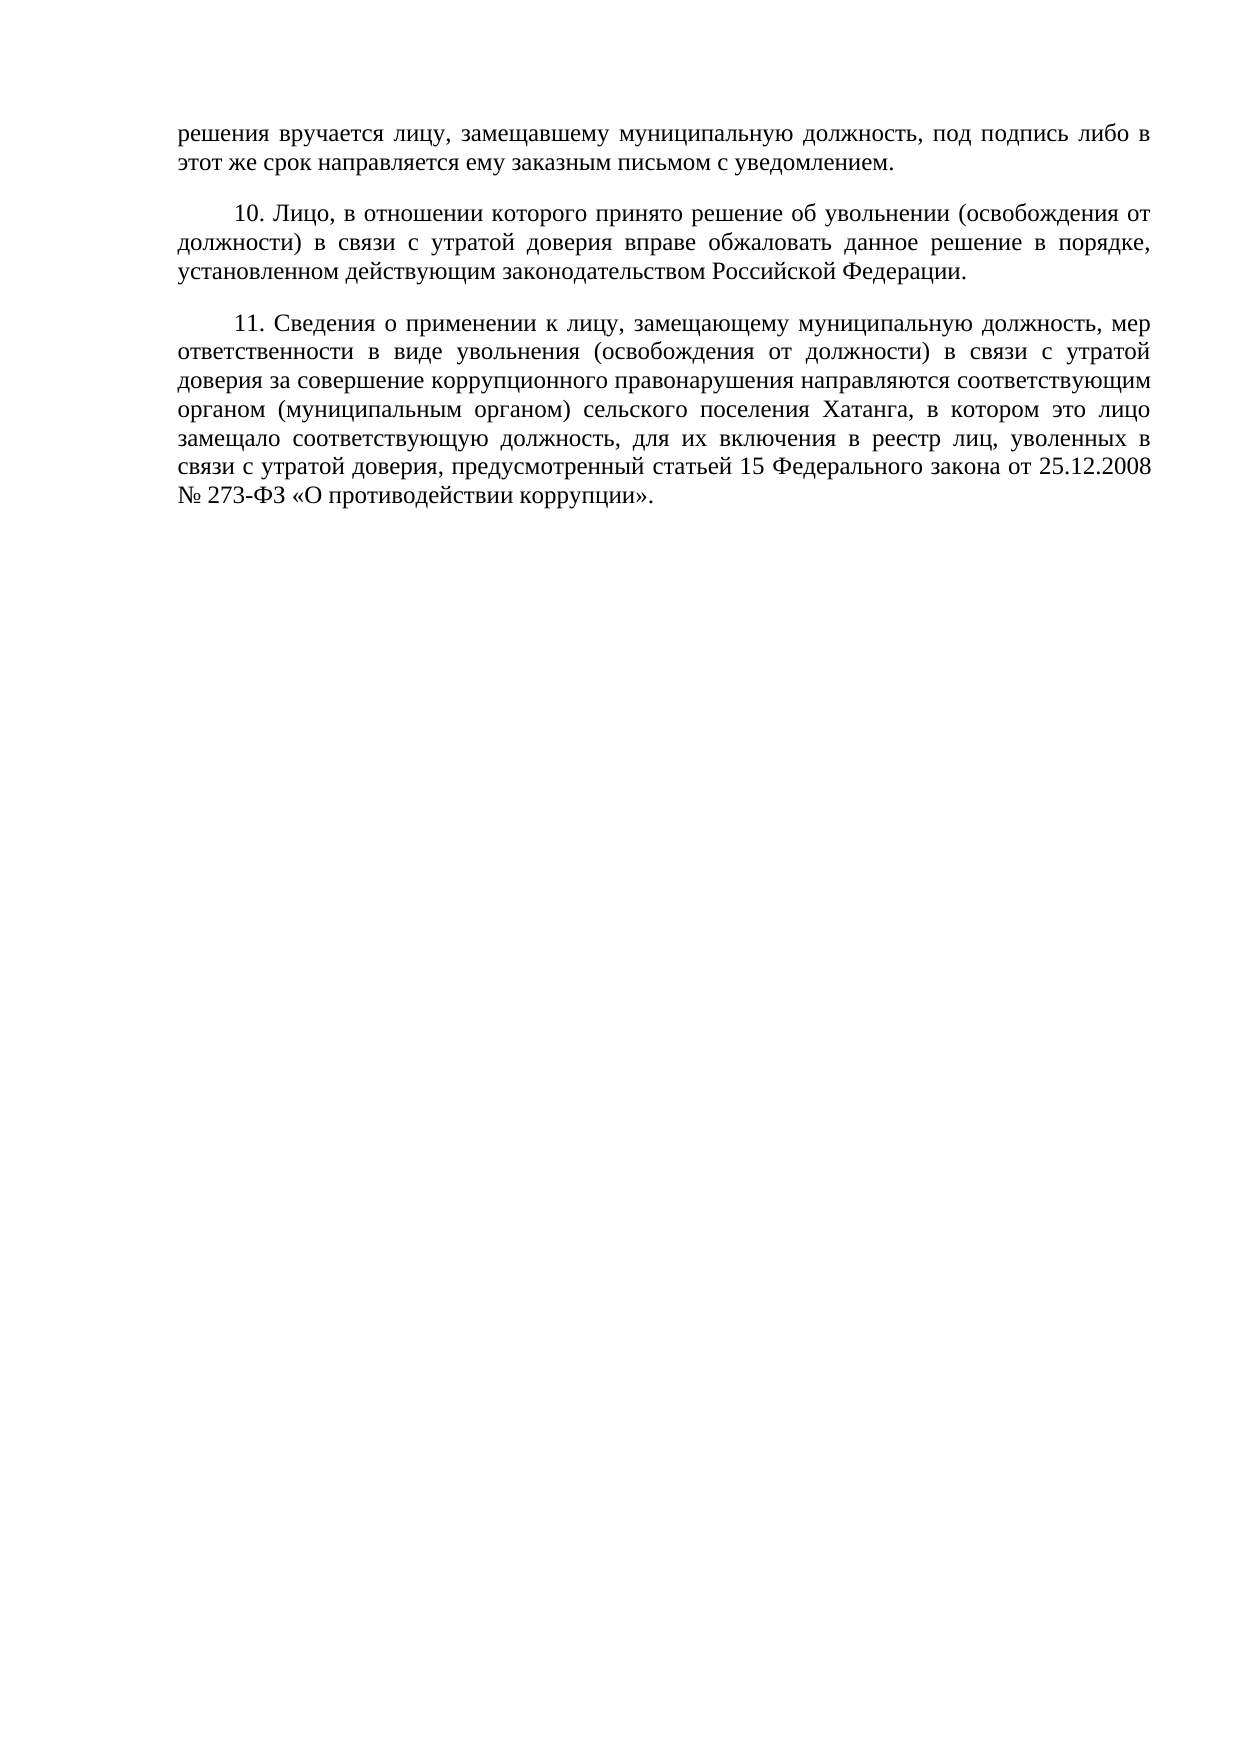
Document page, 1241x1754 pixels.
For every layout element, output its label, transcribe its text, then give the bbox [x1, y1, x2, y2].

text 10. Лицо, в отношении которого принято решение об увольнении (освобождения от должности) в связи с утратой доверия вправе обжаловать данное решение в порядке, установленном действующим законодательством Российской Федерации. [177, 198, 1152, 285]
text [177, 118, 1152, 176]
text 11. Сведения о применении к лицу, замещающему муниципальную должность, мер ответственности в виде увольнения (освобождения от должности) в связи с утратой доверия за совершение коррупционного правонарушения направляются соответствующим органом (муниципальным органом) сельского поселения Хатанга, в котором это лицо замещало соответствующую должность, для их включения в реестр лиц, уволенных в связи с утратой доверия, предусмотренный статьей 15 Федерального закона от 25.12.2008 № 273-ФЗ «О противодействии коррупции». [177, 308, 1152, 509]
